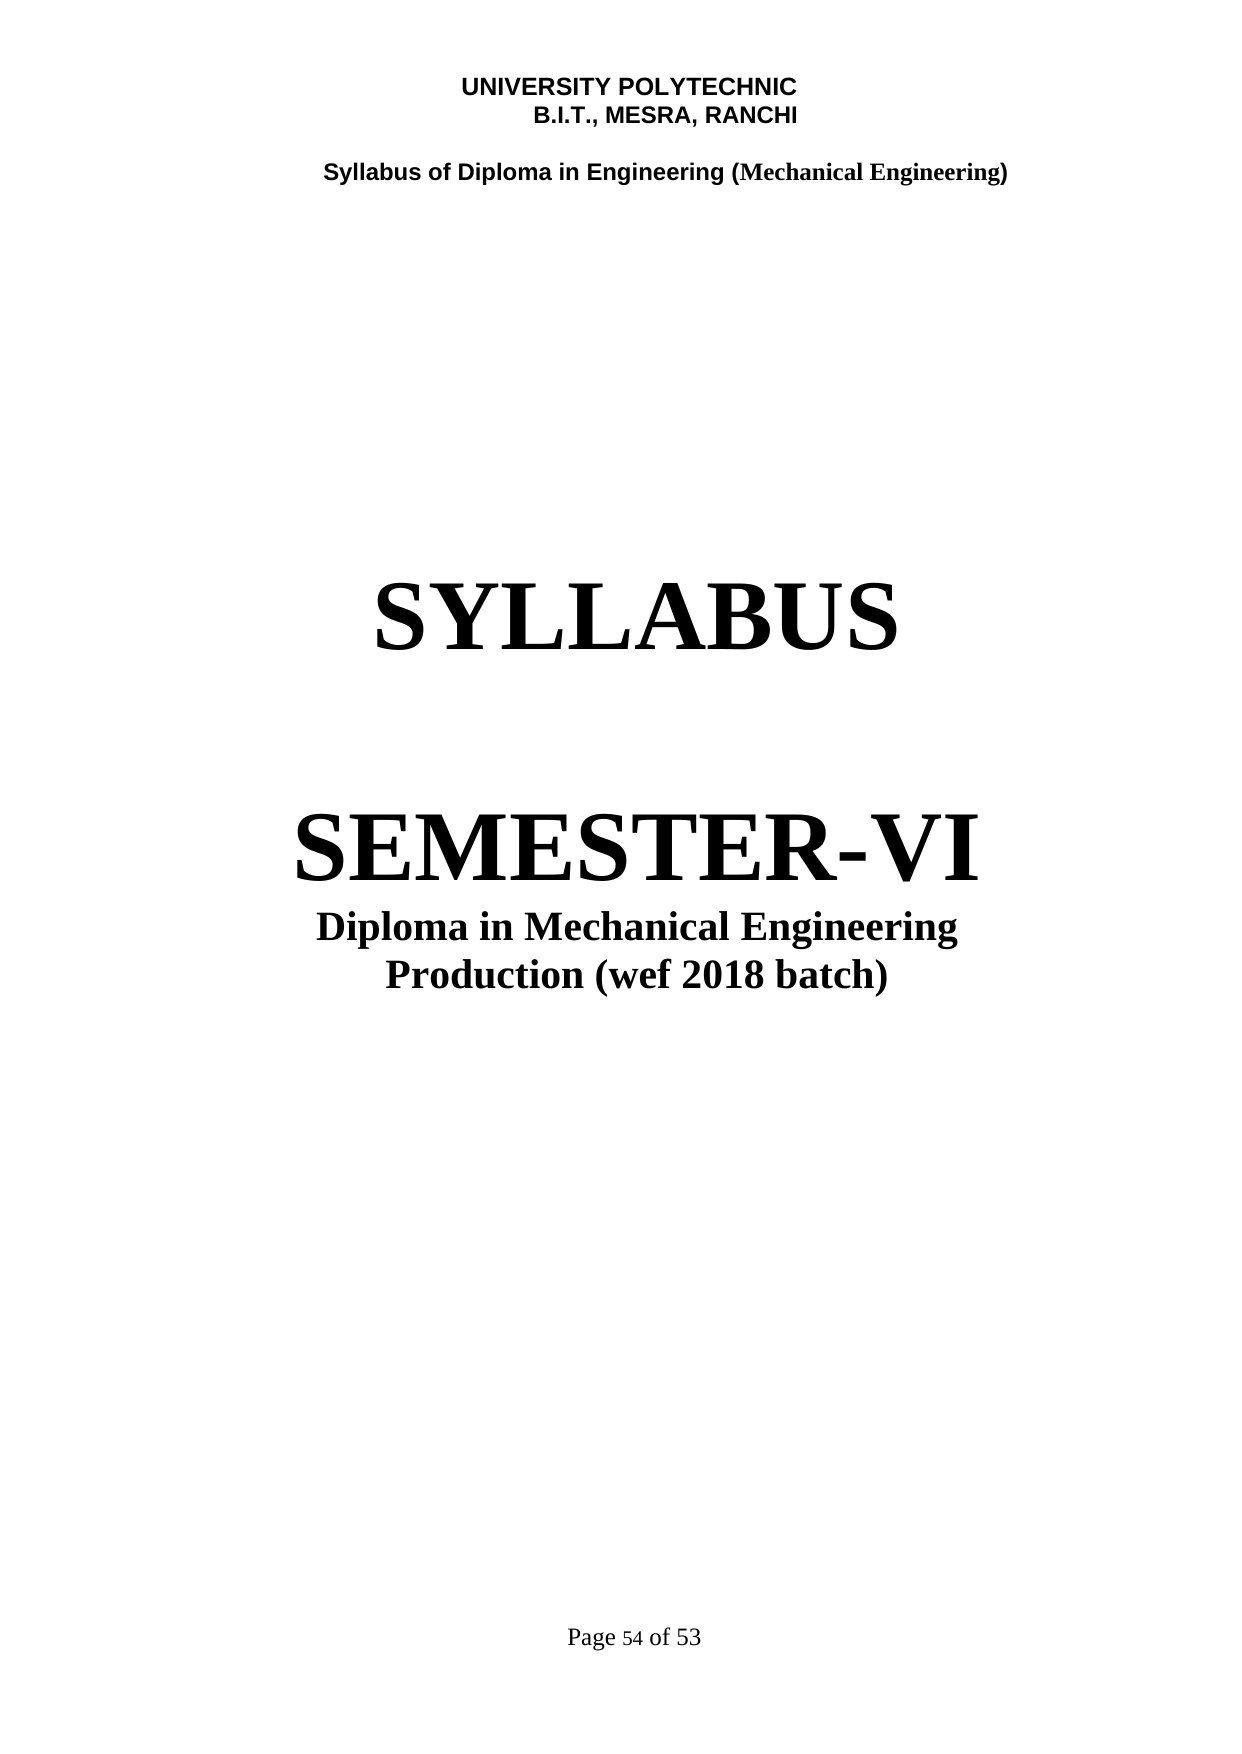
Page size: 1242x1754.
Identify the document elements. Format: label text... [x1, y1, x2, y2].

text SYLLABUS [362, 563, 911, 671]
text SEMESTER-VI Diploma in Mechanical Engineering Production (wef 2018 batch) [275, 787, 999, 997]
